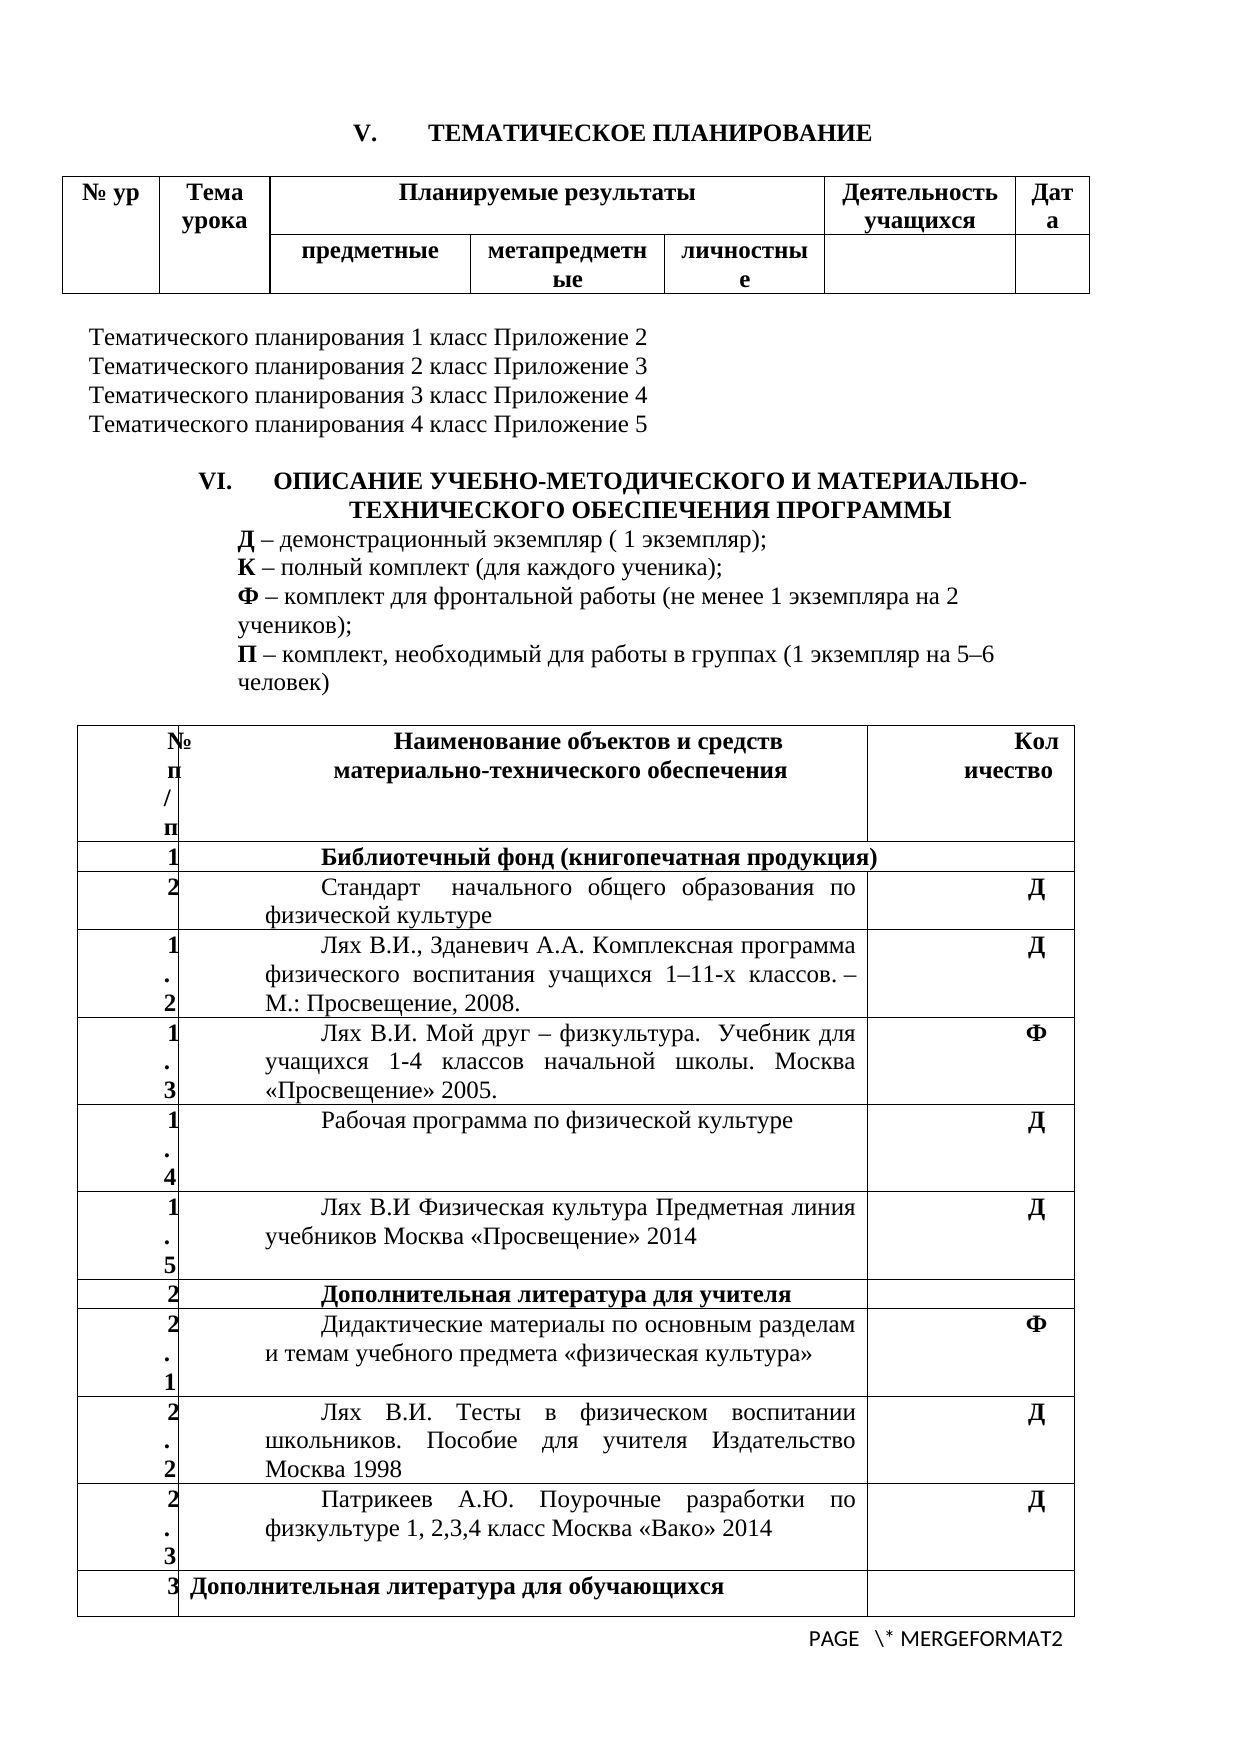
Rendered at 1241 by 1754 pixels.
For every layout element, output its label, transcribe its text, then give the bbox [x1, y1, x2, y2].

table_header № ур [63, 177, 159, 293]
text Тематического планирования 2 класс Приложение 3 [89, 351, 1063, 380]
list ОПИСАНИЕ УЧЕБНО-МЕТОДИЧЕСКОГО И МАТЕРИАЛЬНО-ТЕХНИЧЕСКОГО ОБЕСПЕЧЕНИЯ ПРОГРАММЫ [162, 466, 1063, 524]
table_cell Д [868, 930, 1074, 1017]
table_cell 1.2 [78, 930, 178, 1017]
table_cell Дидактические материалы по основным разделам и темам учебного предмета «физическая культура» [179, 1309, 867, 1396]
table_cell [868, 1280, 1074, 1308]
table_cell Лях В.И. Тесты в физическом воспитании школьников. Пособие для учителя Издательство Москва 1998 [179, 1397, 867, 1483]
table_header № п/п [78, 726, 178, 841]
table_header Планируемые результаты [271, 177, 824, 234]
table_cell Лях В.И. Мой друг – физкультура. Учебник для учащихся 1-4 классов начальной школы. Москва «Просвещение» 2005. [179, 1018, 867, 1104]
table_cell [868, 1571, 1074, 1616]
table_cell 1.5 [78, 1192, 178, 1278]
table_cell 1.4 [78, 1105, 178, 1191]
text Д – демонстрационный экземпляр ( 1 экземпляр); К – полный комплект (для каждого ученика); Ф – комплект для фронтальной работы (не менее 1 экземпляра на 2 учеников); П – комплект, необходимый для работы в группах (1 экземпляр на 5–6 человек) [237, 524, 1063, 696]
table_cell Дополнительная литература для учителя [179, 1280, 867, 1308]
table_cell личностные [665, 235, 824, 293]
table_cell Д [868, 1192, 1074, 1278]
table_cell Д [868, 872, 1074, 929]
table_cell 1 [78, 842, 178, 871]
table_cell 3 [78, 1571, 178, 1616]
table_cell Дополнительная литература для обучающихся [179, 1571, 867, 1616]
table_cell Ф [868, 1309, 1074, 1396]
table_header Тема урока [160, 177, 269, 293]
table_cell [825, 235, 1015, 293]
table_cell Лях В.И., Зданевич А.А. Комплексная программа физического воспитания учащихся 1–11-х классов. – М.: Просвещение, 2008. [179, 930, 867, 1017]
text Тематического планирования 1 класс Приложение 2 [89, 322, 1063, 351]
table_cell 2.3 [78, 1484, 178, 1570]
table_header Деятельность учащихся [825, 177, 1015, 234]
table_cell предметные [271, 235, 470, 293]
table_cell Д [868, 1105, 1074, 1191]
table_header Дата [1016, 177, 1089, 234]
table_cell 2.2 [78, 1397, 178, 1483]
table_cell 1.3 [78, 1018, 178, 1104]
table_cell [1016, 235, 1089, 293]
table_cell Стандарт начального общего образования по физической культуре [179, 872, 867, 929]
table_cell 2 [78, 1280, 178, 1308]
table_cell метапредметные [471, 235, 664, 293]
table_header Наименование объектов и средств материально-технического обеспечения [179, 726, 867, 841]
list ТЕМАТИЧЕСКОЕ ПЛАНИРОВАНИЕ [162, 118, 1063, 147]
table_cell 2 [78, 872, 178, 929]
table_cell 2.1 [78, 1309, 178, 1396]
table_cell Д [868, 1397, 1074, 1483]
table_cell Лях В.И Физическая культура Предметная линия учебников Москва «Просвещение» 2014 [179, 1192, 867, 1278]
table_cell Патрикеев А.Ю. Поурочные разработки по физкультуре 1, 2,3,4 класс Москва «Вако» 2014 [179, 1484, 867, 1570]
table_header Количество [868, 726, 1074, 841]
text Тематического планирования 3 класс Приложение 4 [89, 380, 1063, 409]
table_cell Рабочая программа по физической культуре [179, 1105, 867, 1191]
text Тематического планирования 4 класс Приложение 5 [89, 409, 1063, 437]
table_cell Ф [868, 1018, 1074, 1104]
table_cell Д [868, 1484, 1074, 1570]
table_cell Библиотечный фонд (книгопечатная продукция) [179, 842, 1074, 871]
